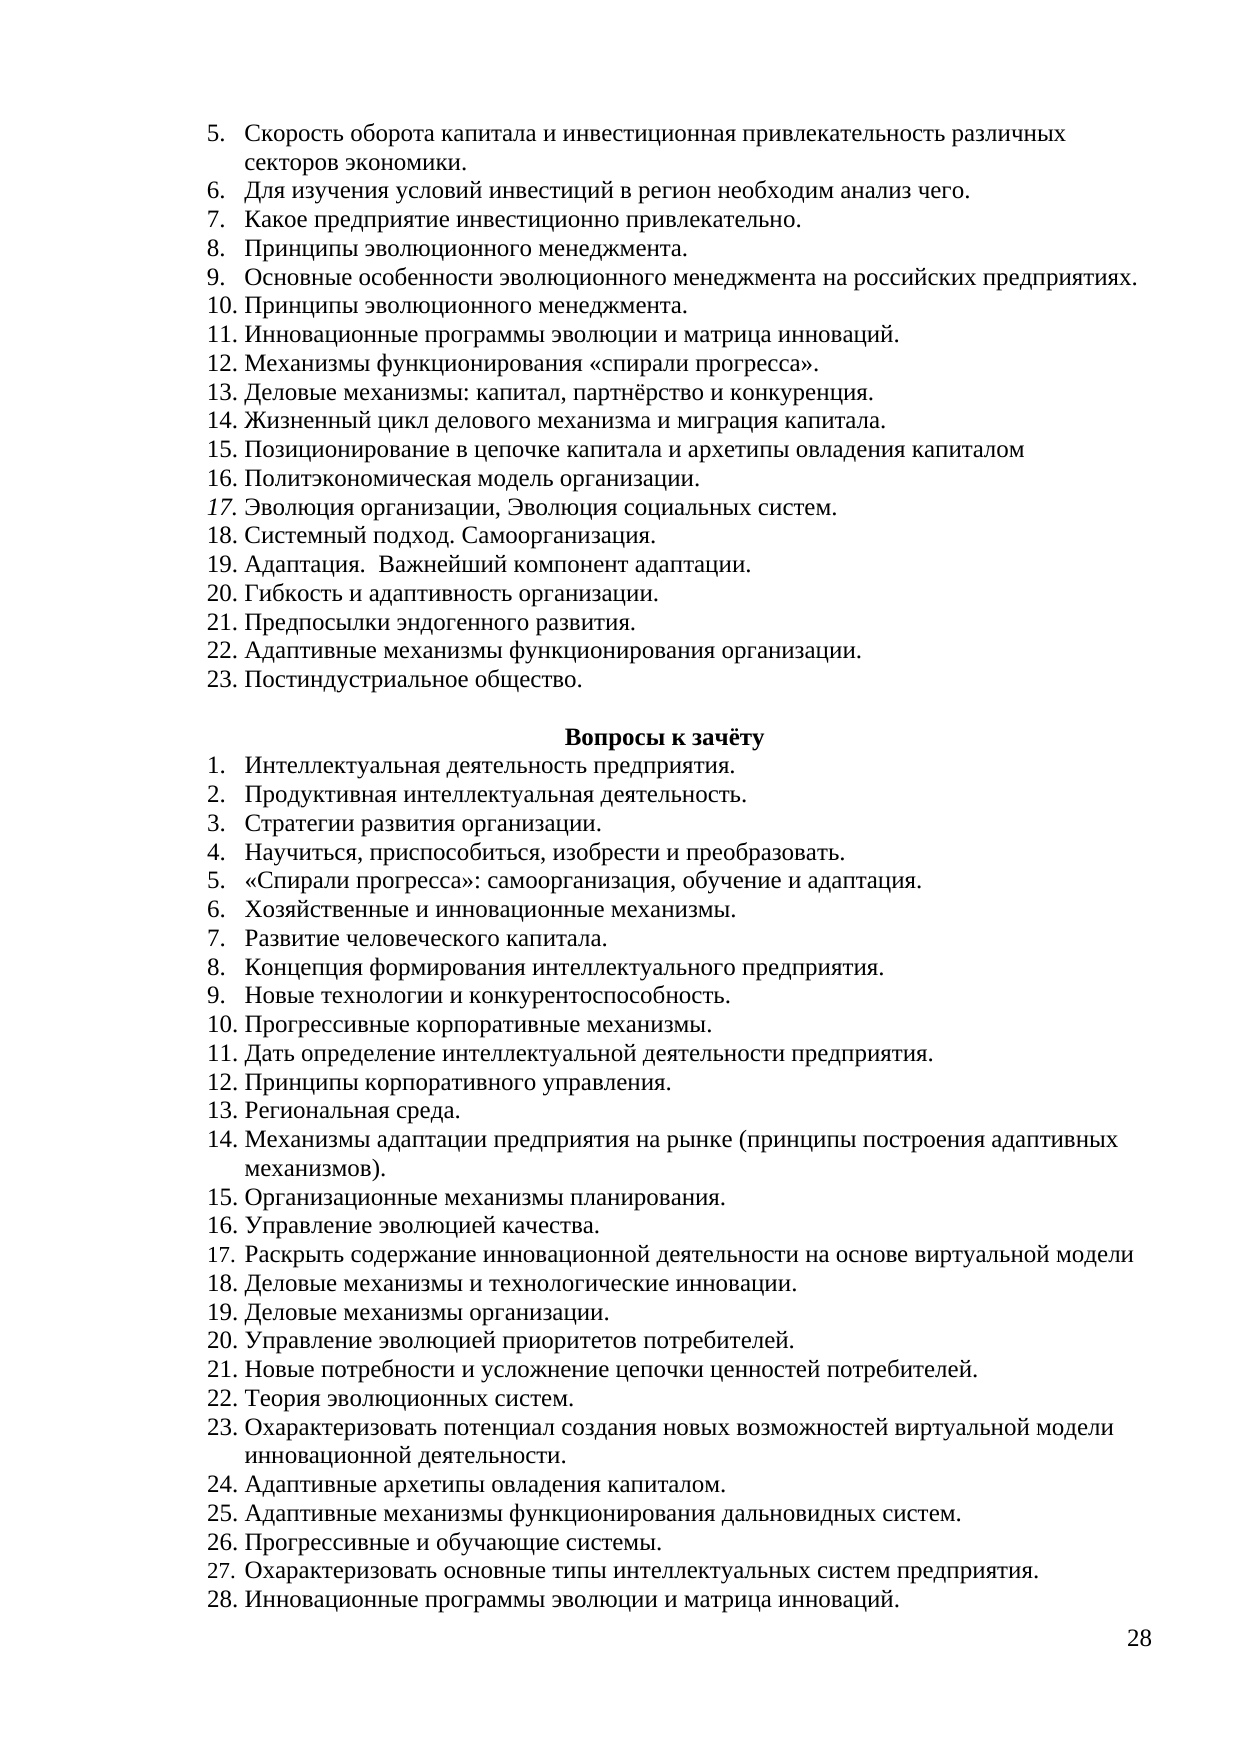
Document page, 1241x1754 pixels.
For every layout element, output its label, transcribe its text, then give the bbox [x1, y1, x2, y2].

list Скорость оборота капитала и инвестиционная привлекательность различных секторов экономики. [207, 118, 1152, 176]
text Вопросы к зачёту [177, 722, 1152, 751]
list Эволюция организации, Эволюция социальных систем. [207, 492, 1152, 521]
list Адаптивные механизмы функционирования дальновидных систем. [207, 1498, 1152, 1527]
list Механизмы функционирования «спирали прогресса». [207, 348, 1152, 377]
list Адаптация. Важнейший компонент адаптации. [207, 549, 1152, 578]
list Постиндустриальное общество. [207, 664, 1152, 693]
list Адаптивные архетипы овладения капиталом. [207, 1469, 1152, 1498]
list Принципы эволюционного менеджмента. [207, 291, 1152, 319]
list Управление эволюцией приоритетов потребителей. [207, 1326, 1122, 1354]
list Какое предприятие инвестиционно привлекательно. [207, 204, 1152, 233]
list Для изучения условий инвестиций в регион необходим анализ чего. [207, 176, 1152, 204]
list Механизмы адаптации предприятия на рынке (принципы построения адаптивных механизмов). [207, 1124, 1152, 1182]
list Жизненный цикл делового механизма и миграция капитала. [207, 406, 1152, 434]
list Раскрыть содержание инновационной деятельности на основе виртуальной модели [207, 1239, 1152, 1268]
list Региональная среда. [207, 1096, 1152, 1124]
list Дать определение интеллектуальной деятельности предприятия. [207, 1038, 1152, 1067]
list Деловые механизмы: капитал, партнёрство и конкуренция. [207, 377, 1152, 406]
list Охарактеризовать потенциал создания новых возможностей виртуальной модели инновационной деятельности. [207, 1412, 1152, 1469]
list Прогрессивные корпоративные механизмы. [207, 1009, 1152, 1038]
list Управление эволюцией качества. [207, 1211, 1152, 1239]
list Стратегии развития организации. [207, 808, 1152, 837]
list Инновационные программы эволюции и матрица инноваций. [207, 319, 1152, 348]
list Инновационные программы эволюции и матрица инноваций. [207, 1584, 1152, 1613]
list Развитие человеческого капитала. [207, 923, 1152, 952]
list «Спирали прогресса»: самоорганизация, обучение и адаптация. [207, 866, 1152, 894]
list Позиционирование в цепочке капитала и архетипы овладения капиталом [207, 434, 1152, 463]
list Принципы корпоративного управления. [207, 1067, 1152, 1096]
list Системный подход. Самоорганизация. [207, 521, 1152, 549]
list Политэкономическая модель организации. [207, 463, 1152, 492]
list Новые технологии и конкурентоспособность. [207, 981, 1152, 1009]
list Принципы эволюционного менеджмента. [207, 233, 1152, 262]
list Новые потребности и усложнение цепочки ценностей потребителей. [207, 1354, 1152, 1383]
list Охарактеризовать основные типы интеллектуальных систем предприятия. [207, 1556, 1152, 1584]
list Прогрессивные и обучающие системы. [207, 1527, 1152, 1556]
list Предпосылки эндогенного развития. [207, 607, 1152, 636]
list Организационные механизмы планирования. [207, 1182, 1152, 1211]
list Концепция формирования интеллектуального предприятия. [207, 952, 1152, 981]
list Продуктивная интеллектуальная деятельность. [207, 779, 1152, 808]
list Хозяйственные и инновационные механизмы. [207, 894, 1152, 923]
list Гибкость и адаптивность организации. [207, 578, 1152, 607]
list Теория эволюционных систем. [207, 1383, 1152, 1412]
list Адаптивные механизмы функционирования организации. [207, 636, 1152, 664]
list Деловые механизмы организации. [207, 1297, 1122, 1326]
list Интеллектуальная деятельность предприятия. [207, 751, 1152, 779]
list Деловые механизмы и технологические инновации. [207, 1268, 1122, 1297]
list Основные особенности эволюционного менеджмента на российских предприятиях. [207, 262, 1152, 291]
list Научиться, приспособиться, изобрести и преобразовать. [207, 837, 1152, 866]
